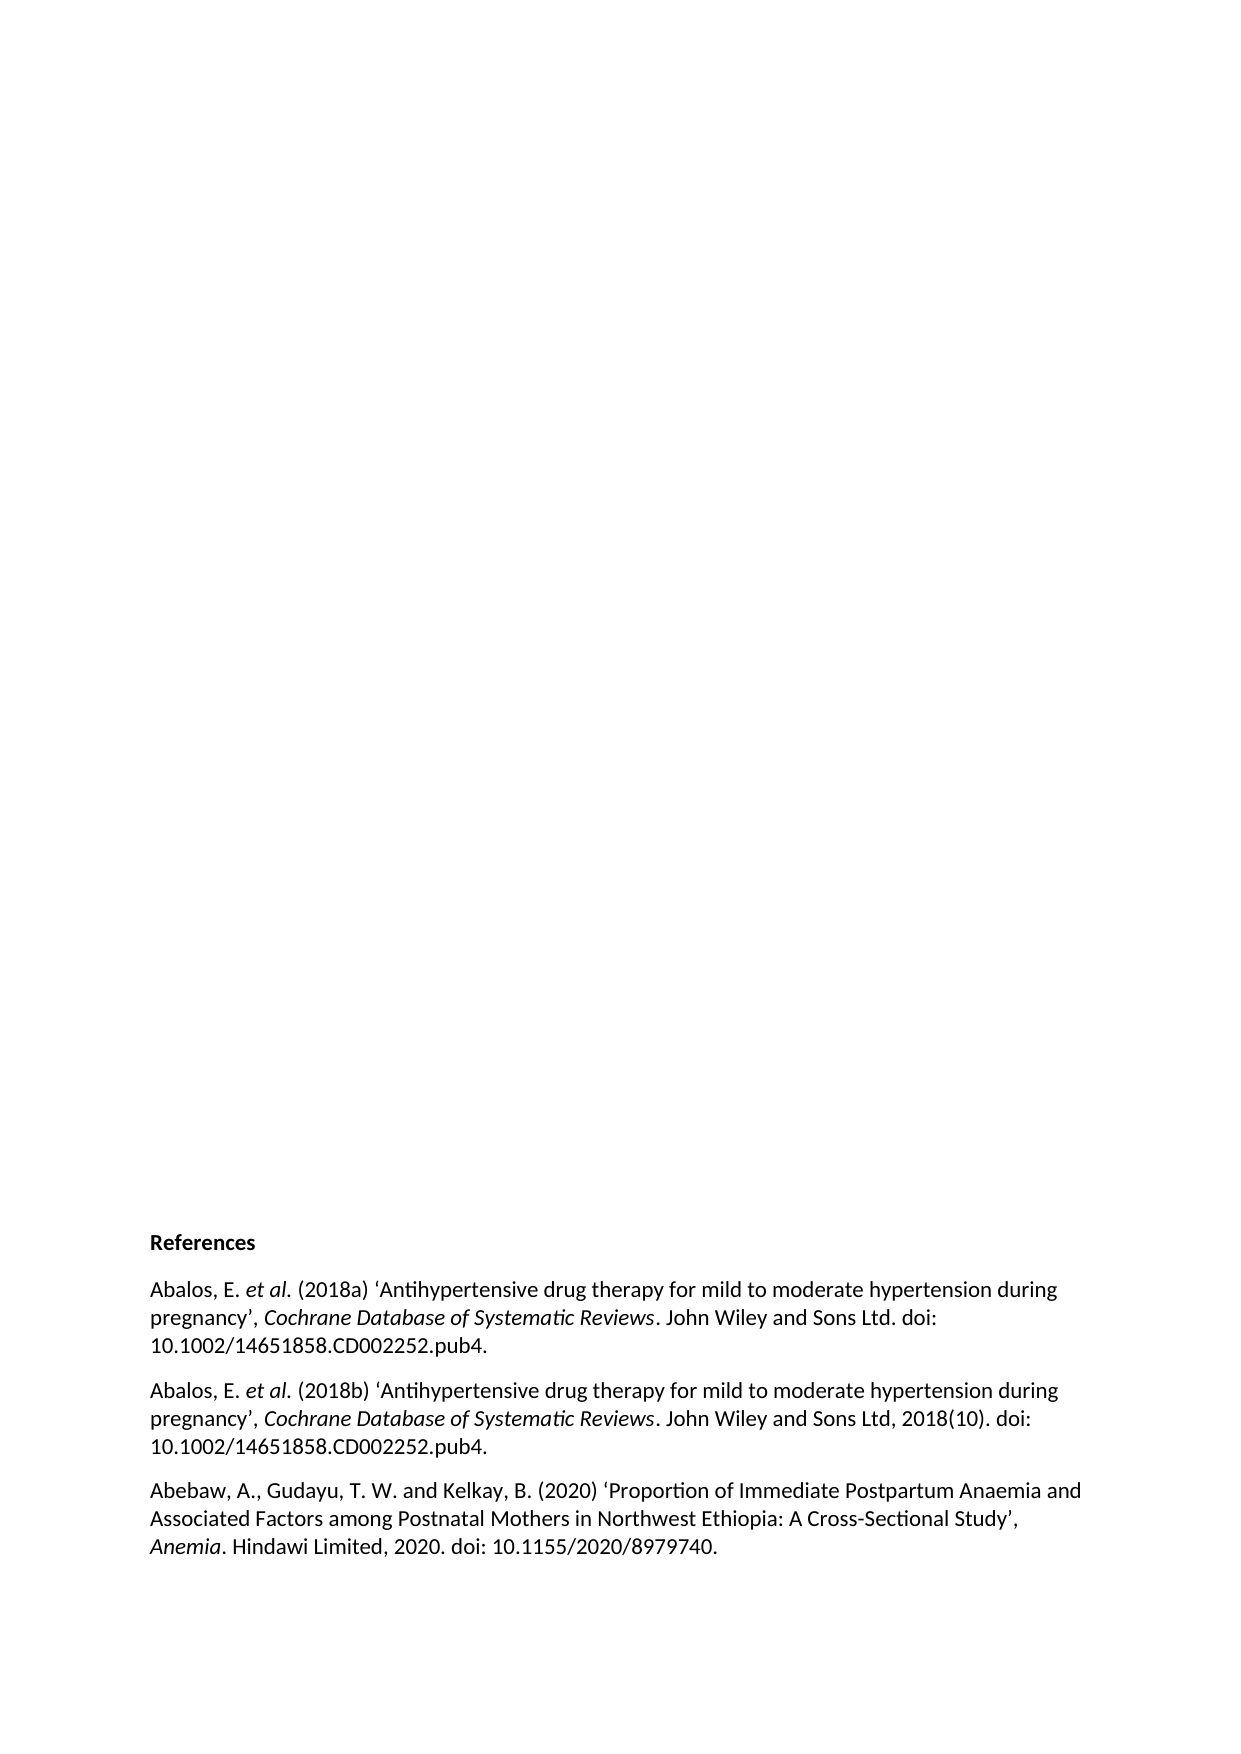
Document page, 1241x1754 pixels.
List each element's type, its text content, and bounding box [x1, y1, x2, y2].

text Abalos, E. et al. (2018a) ‘Antihypertensive drug therapy for mild to moderate hypertension during pregnancy’, Cochrane Database of Systematic Reviews. John Wiley and Sons Ltd. doi: 10.1002/14651858.CD002252.pub4. [150, 1275, 1090, 1359]
text Abalos, E. et al. (2018b) ‘Antihypertensive drug therapy for mild to moderate hypertension during pregnancy’, Cochrane Database of Systematic Reviews. John Wiley and Sons Ltd, 2018(10). doi: 10.1002/14651858.CD002252.pub4. [150, 1376, 1090, 1460]
text References [150, 1228, 1090, 1256]
text Abebaw, A., Gudayu, T. W. and Kelkay, B. (2020) ‘Proportion of Immediate Postpartum Anaemia and Associated Factors among Postnatal Mothers in Northwest Ethiopia: A Cross-Sectional Study’, Anemia. Hindawi Limited, 2020. doi: 10.1155/2020/8979740. [150, 1476, 1090, 1561]
